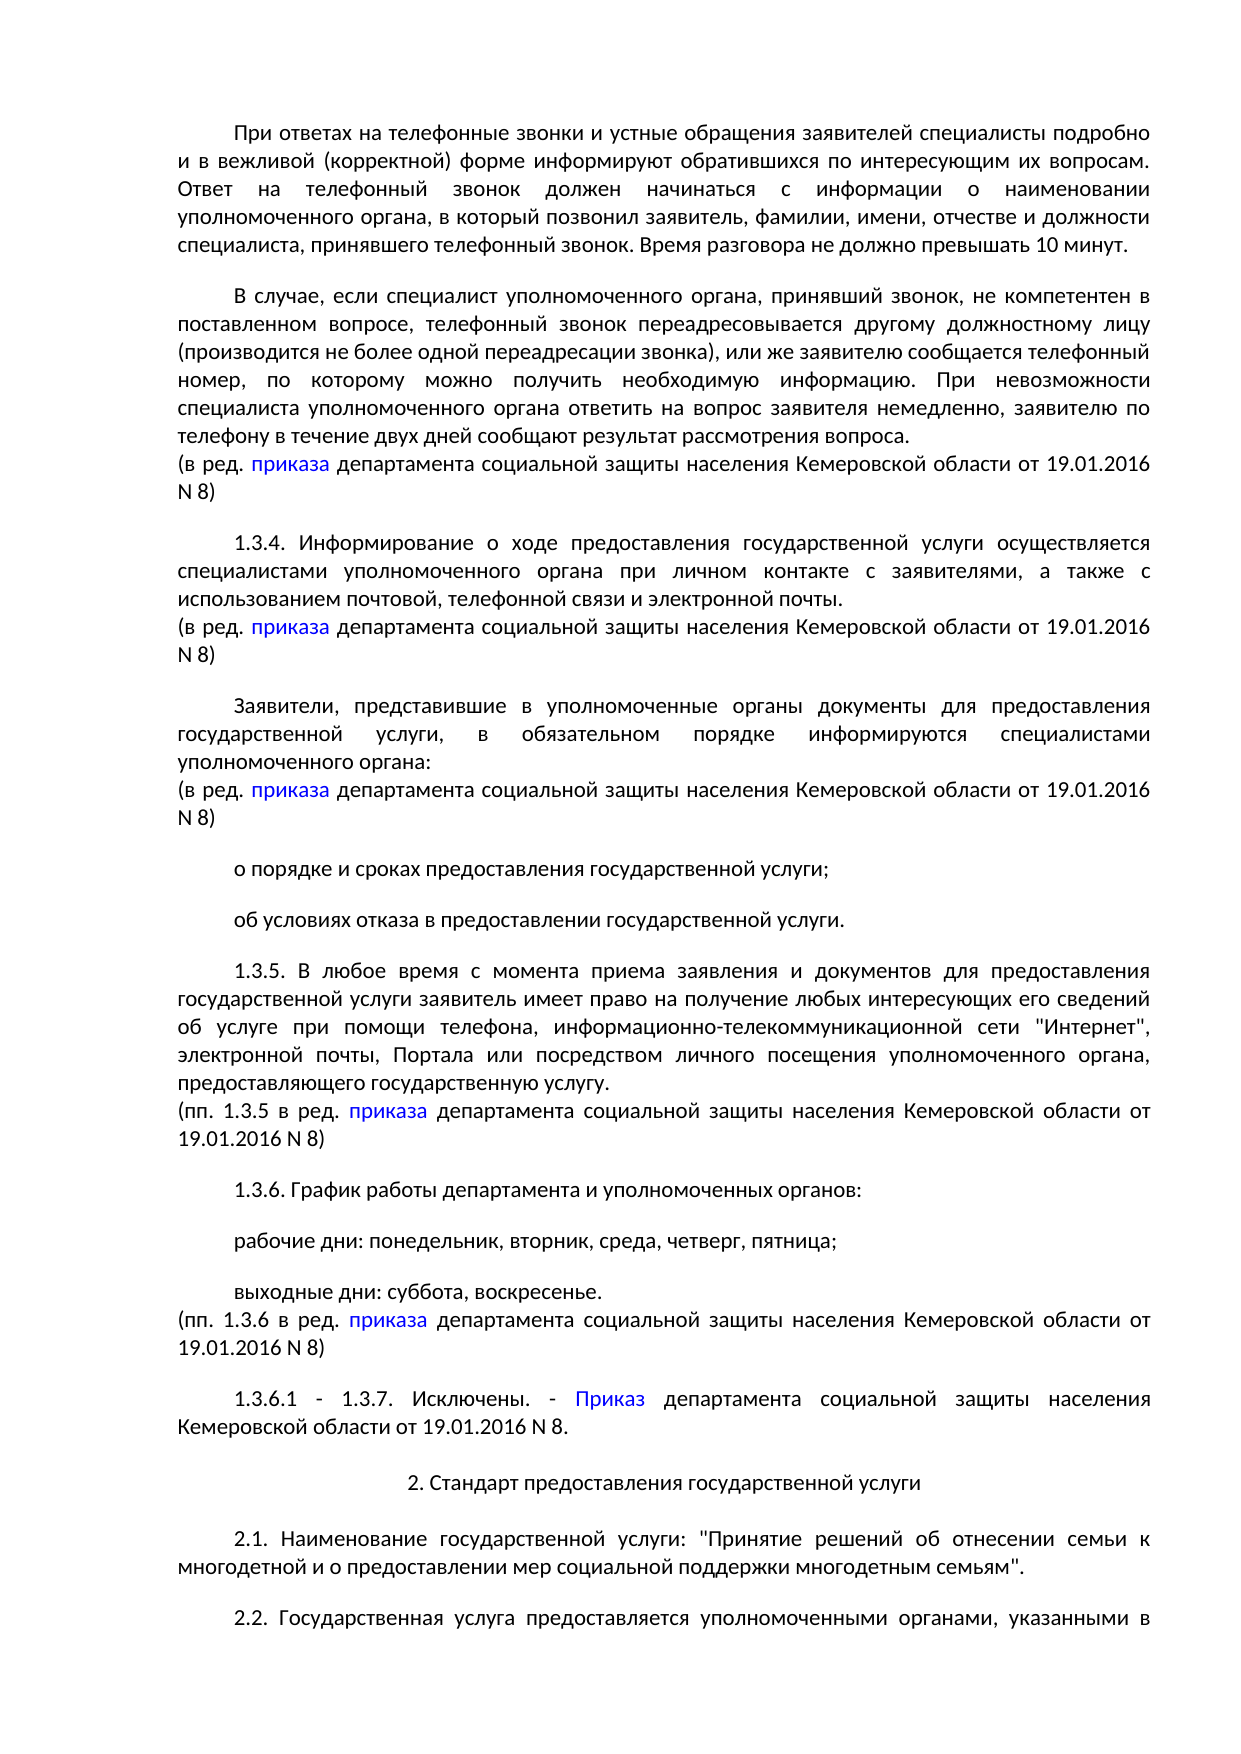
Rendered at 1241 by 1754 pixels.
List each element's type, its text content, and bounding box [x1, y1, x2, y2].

text о порядке и сроках предоставления государственной услуги; [177, 854, 1152, 882]
text 2.1. Наименование государственной услуги: "Принятие решений об отнесении семьи к многодетной и о предоставлении мер социальной поддержки многодетным семьям". [177, 1524, 1152, 1580]
text Заявители, представившие в уполномоченные органы документы для предоставления государственной услуги, в обязательном порядке информируются специалистами уполномоченного органа: [177, 691, 1152, 775]
text (в ред. приказа департамента социальной защиты населения Кемеровской области от 19.01.2016 N 8) [177, 449, 1152, 505]
text 1.3.4. Информирование о ходе предоставления государственной услуги осуществляется специалистами уполномоченного органа при личном контакте с заявителями, а также с использованием почтовой, телефонной связи и электронной почты. [177, 528, 1152, 612]
text 2. Стандарт предоставления государственной услуги [177, 1468, 1152, 1496]
text об условиях отказа в предоставлении государственной услуги. [177, 905, 1152, 933]
text При ответах на телефонные звонки и устные обращения заявителей специалисты подробно и в вежливой (корректной) форме информируют обратившихся по интересующим их вопросам. Ответ на телефонный звонок должен начинаться с информации о наименовании уполномоченного органа, в который позвонил заявитель, фамилии, имени, отчестве и должности специалиста, принявшего телефонный звонок. Время разговора не должно превышать 10 минут. [177, 118, 1152, 258]
text 1.3.6.1 - 1.3.7. Исключены. - Приказ департамента социальной защиты населения Кемеровской области от 19.01.2016 N 8. [177, 1384, 1152, 1440]
text (в ред. приказа департамента социальной защиты населения Кемеровской области от 19.01.2016 N 8) [177, 612, 1152, 668]
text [177, 1603, 1152, 1631]
text 1.3.6. График работы департамента и уполномоченных органов: [177, 1175, 1152, 1203]
text 1.3.5. В любое время с момента приема заявления и документов для предоставления государственной услуги заявитель имеет право на получение любых интересующих его сведений об услуге при помощи телефона, информационно-телекоммуникационной сети "Интернет", электронной почты, Портала или посредством личного посещения уполномоченного органа, предоставляющего государственную услугу. [177, 956, 1152, 1096]
text рабочие дни: понедельник, вторник, среда, четверг, пятница; [177, 1226, 1152, 1254]
text В случае, если специалист уполномоченного органа, принявший звонок, не компетентен в поставленном вопросе, телефонный звонок переадресовывается другому должностному лицу (производится не более одной переадресации звонка), или же заявителю сообщается телефонный номер, по которому можно получить необходимую информацию. При невозможности специалиста уполномоченного органа ответить на вопрос заявителя немедленно, заявителю по телефону в течение двух дней сообщают результат рассмотрения вопроса. [177, 281, 1152, 449]
text (пп. 1.3.6 в ред. приказа департамента социальной защиты населения Кемеровской области от 19.01.2016 N 8) [177, 1305, 1152, 1361]
text выходные дни: суббота, воскресенье. [177, 1277, 1152, 1305]
text (в ред. приказа департамента социальной защиты населения Кемеровской области от 19.01.2016 N 8) [177, 775, 1152, 831]
text (пп. 1.3.5 в ред. приказа департамента социальной защиты населения Кемеровской области от 19.01.2016 N 8) [177, 1096, 1152, 1152]
